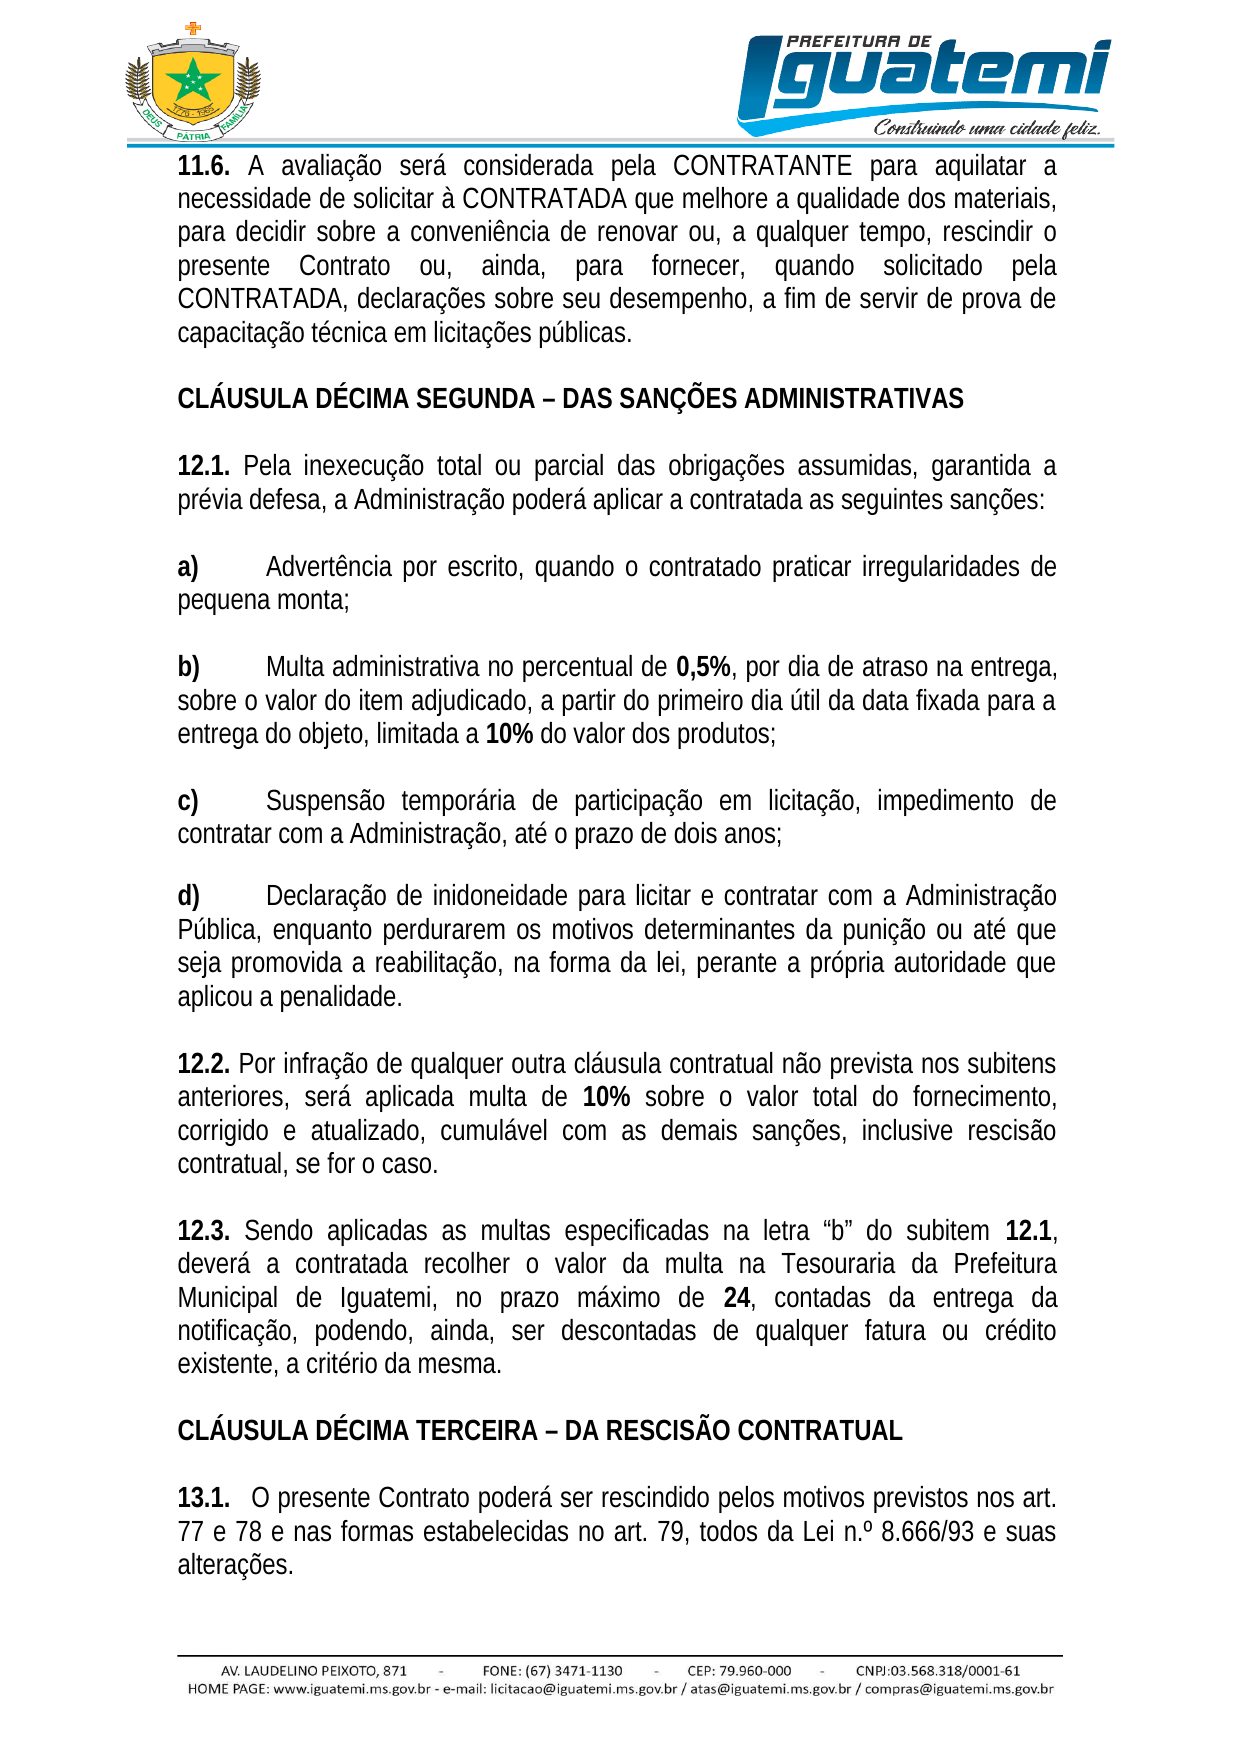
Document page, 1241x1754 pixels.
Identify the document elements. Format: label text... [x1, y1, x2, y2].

text 12.3. Sendo aplicadas as multas especificadas na letra “b” do subitem 12.1, deverá a contratada recolher o valor da multa na Tesouraria da Prefeitura Municipal de Iguatemi, no prazo máximo de 24, contadas da entrega da notificação, podendo, ainda, ser descontadas de qualquer fatura ou crédito existente, a critério da mesma. [177, 1213, 1058, 1380]
subtitle CLÁUSULA DÉCIMA SEGUNDA – DAS SANÇÕES ADMINISTRATIVAS [177, 382, 1058, 415]
text 12.2. Por infração de qualquer outra cláusula contratual não prevista nos subitens anteriores, será aplicada multa de 10% sobre o valor total do fornecimento, corrigido e atualizado, cumulável com as demais sanções, inclusive rescisão contratual, se for o caso. [177, 1046, 1058, 1179]
picture [737, 101, 1100, 140]
text CLÁUSULA DÉCIMA TERCEIRA – DA RESCISÃO CONTRATUAL [177, 1413, 1058, 1447]
text 13.1. O presente Contrato poderá ser rescindido pelos motivos previstos nos art. 77 e 78 e nas formas estabelecidas no art. 79, todos da Lei n.º 8.666/93 e suas alterações. [177, 1480, 1058, 1581]
text d) Declaração de inidoneidade para licitar e contratar com a Administração Pública, enquanto perdurarem os motivos determinantes da punição ou até que seja promovida a reabilitação, na forma da lei, perante a própria autoridade que aplicou a penalidade. [177, 878, 1058, 1012]
picture [177, 1655, 1063, 1696]
list Suspensão temporária de participação em licitação, impedimento de contratar com a Administração, até o prazo de dois anos; [177, 783, 1058, 850]
text 12.1. Pela inexecução total ou parcial das obrigações assumidas, garantida a prévia defesa, a Administração poderá aplicar a contratada as seguintes sanções: [177, 448, 1058, 515]
list Advertência por escrito, quando o contratado praticar irregularidades de pequena monta; [177, 549, 1058, 616]
list Multa administrativa no percentual de 0,5%, por dia de atraso na entrega, sobre o valor do item adjudicado, a partir do primeiro dia útil da data fixada para a entrega do objeto, limitada a 10% do valor dos produtos; [177, 649, 1058, 749]
text 11.6. A avaliação será considerada pela CONTRATANTE para aquilatar a necessidade de solicitar à CONTRATADA que melhore a qualidade dos materiais, para decidir sobre a conveniência de renovar ou, a qualquer tempo, rescindir o presente Contrato ou, ainda, para fornecer, quando solicitado pela CONTRATADA, declarações sobre seu desempenho, a fim de servir de prova de capacitação técnica em licitações públicas. [177, 148, 1058, 348]
picture [764, 101, 943, 119]
picture [125, 22, 261, 142]
